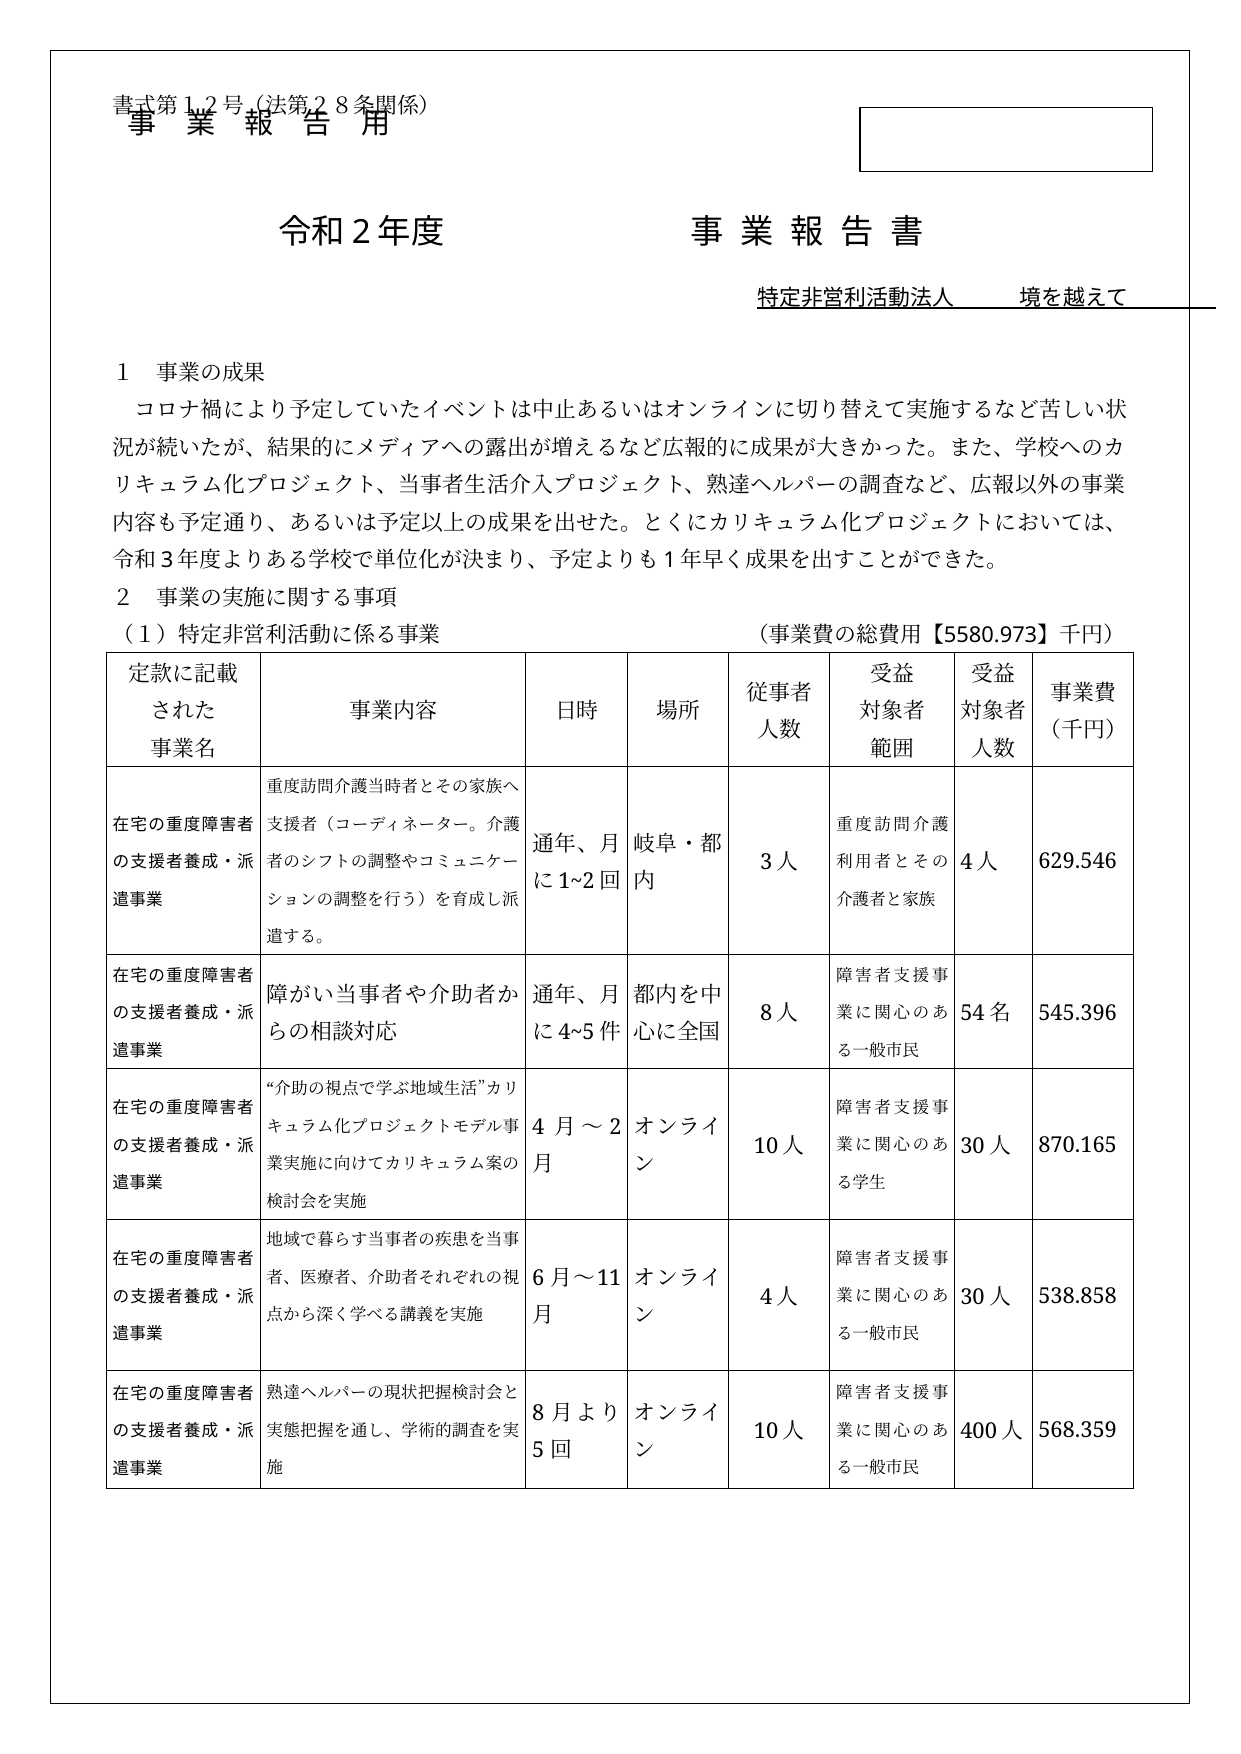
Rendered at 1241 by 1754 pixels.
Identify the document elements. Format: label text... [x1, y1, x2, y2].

table_cell 30人 [955, 1220, 1032, 1370]
text ２ 事業の実施に関する事項 [112, 577, 1128, 614]
table_cell 在宅の重度障害者の支援者養成・派遣事業 [107, 1220, 260, 1370]
table_cell 4月～2月 [526, 1069, 627, 1219]
table_cell 熟達ヘルパーの現状把握検討会と実態把握を通し、学術的調査を実施 [261, 1371, 525, 1488]
table_cell 538.858 [1033, 1220, 1133, 1370]
table_cell 545.396 [1033, 955, 1133, 1068]
table_cell 629.546 [1033, 767, 1133, 954]
table_cell 重度訪問介護当時者とその家族へ支援者（コーディネーター。介護者のシフトの調整やコミュニケーションの調整を行う）を育成し派遣する。 [261, 767, 525, 954]
table_cell 4人 [729, 1220, 829, 1370]
table_cell 重度訪問介護利用者とその介護者と家族 [830, 767, 954, 954]
table_cell 4人 [955, 767, 1032, 954]
table_cell 障害者支援事業に関心のある学生 [830, 1069, 954, 1219]
text １ 事業の成果 [112, 352, 1128, 389]
table_cell オンライン [628, 1220, 728, 1370]
table_header 定款に記載 された 事業名 [107, 653, 260, 766]
table_cell オンライン [628, 1069, 728, 1219]
text （１）特定非営利活動に係る事業 （事業費の総費用【5580.973】千円） [112, 614, 1128, 652]
table_cell 都内を中心に全国 [628, 955, 728, 1068]
table_cell 10人 [729, 1371, 829, 1488]
table_cell 30人 [955, 1069, 1032, 1219]
table_cell 岐阜・都内 [628, 767, 728, 954]
table_cell 8人 [729, 955, 829, 1068]
table_cell 在宅の重度障害者の支援者養成・派遣事業 [107, 955, 260, 1068]
table_cell 54名 [955, 955, 1032, 1068]
table_header 日時 [526, 653, 627, 766]
table_header 受益 対象者 人数 [955, 653, 1032, 766]
table_header 受益 対象者 範囲 [830, 653, 954, 766]
table_cell 870.165 [1033, 1069, 1133, 1219]
table_cell 在宅の重度障害者の支援者養成・派遣事業 [107, 1069, 260, 1219]
table_header 事業費 （千円） [1033, 653, 1133, 766]
table_header 事業内容 [261, 653, 525, 766]
table_cell オンライン [628, 1371, 728, 1488]
table_header 事業報告書 [548, 216, 1066, 251]
text コロナ禍により予定していたイベントは中止あるいはオンラインに切り替えて実施するなど苦しい状況が続いたが、結果的にメディアへの露出が増えるなど広報的に成果が大きかった。また、学校へのカリキュラム化プロジェクト、当事者生活介入プロジェクト、熟達ヘルパーの調査など、広報以外の事業内容も予定通り、あるいは予定以上の成果を出せた。とくにカリキュラム化プロジェクトにおいては、令和3年度よりある学校で単位化が決まり、予定よりも1年早く成果を出すことができた。 [112, 389, 1128, 577]
table_cell 障がい当事者や介助者からの相談対応 [261, 955, 525, 1068]
table_cell 568.359 [1033, 1371, 1133, 1488]
table_cell 400人 [955, 1371, 1032, 1488]
table_cell 8月より5 回 [526, 1371, 627, 1488]
table_cell 通年、月に4~5件 [526, 955, 627, 1068]
table_cell 10人 [729, 1069, 829, 1219]
table_cell 通年、月に1~2回 [526, 767, 627, 954]
table_header 令和2年度 [174, 216, 548, 251]
table_cell 在宅の重度障害者の支援者養成・派遣事業 [107, 767, 260, 954]
table_cell “介助の視点で学ぶ地域生活”カリキュラム化プロジェクトモデル事業実施に向けてカリキュラム案の検討会を実施 [261, 1069, 525, 1219]
table_cell 3人 [729, 767, 829, 954]
table_header 従事者 人数 [729, 653, 829, 766]
text 特定非営利活動法人 境を越えて [112, 277, 1128, 314]
table_cell 地域で暮らす当事者の疾患を当事者、医療者、介助者それぞれの視点から深く学べる講義を実施 [261, 1220, 525, 1370]
table_cell 障害者支援事業に関心のある一般市民 [830, 1371, 954, 1488]
table_cell 6月～11月 [526, 1220, 627, 1370]
table_header 場所 [628, 653, 728, 766]
table_cell 障害者支援事業に関心のある一般市民 [830, 955, 954, 1068]
table_cell 在宅の重度障害者の支援者養成・派遣事業 [107, 1371, 260, 1488]
table_cell 障害者支援事業に関心のある一般市民 [830, 1220, 954, 1370]
